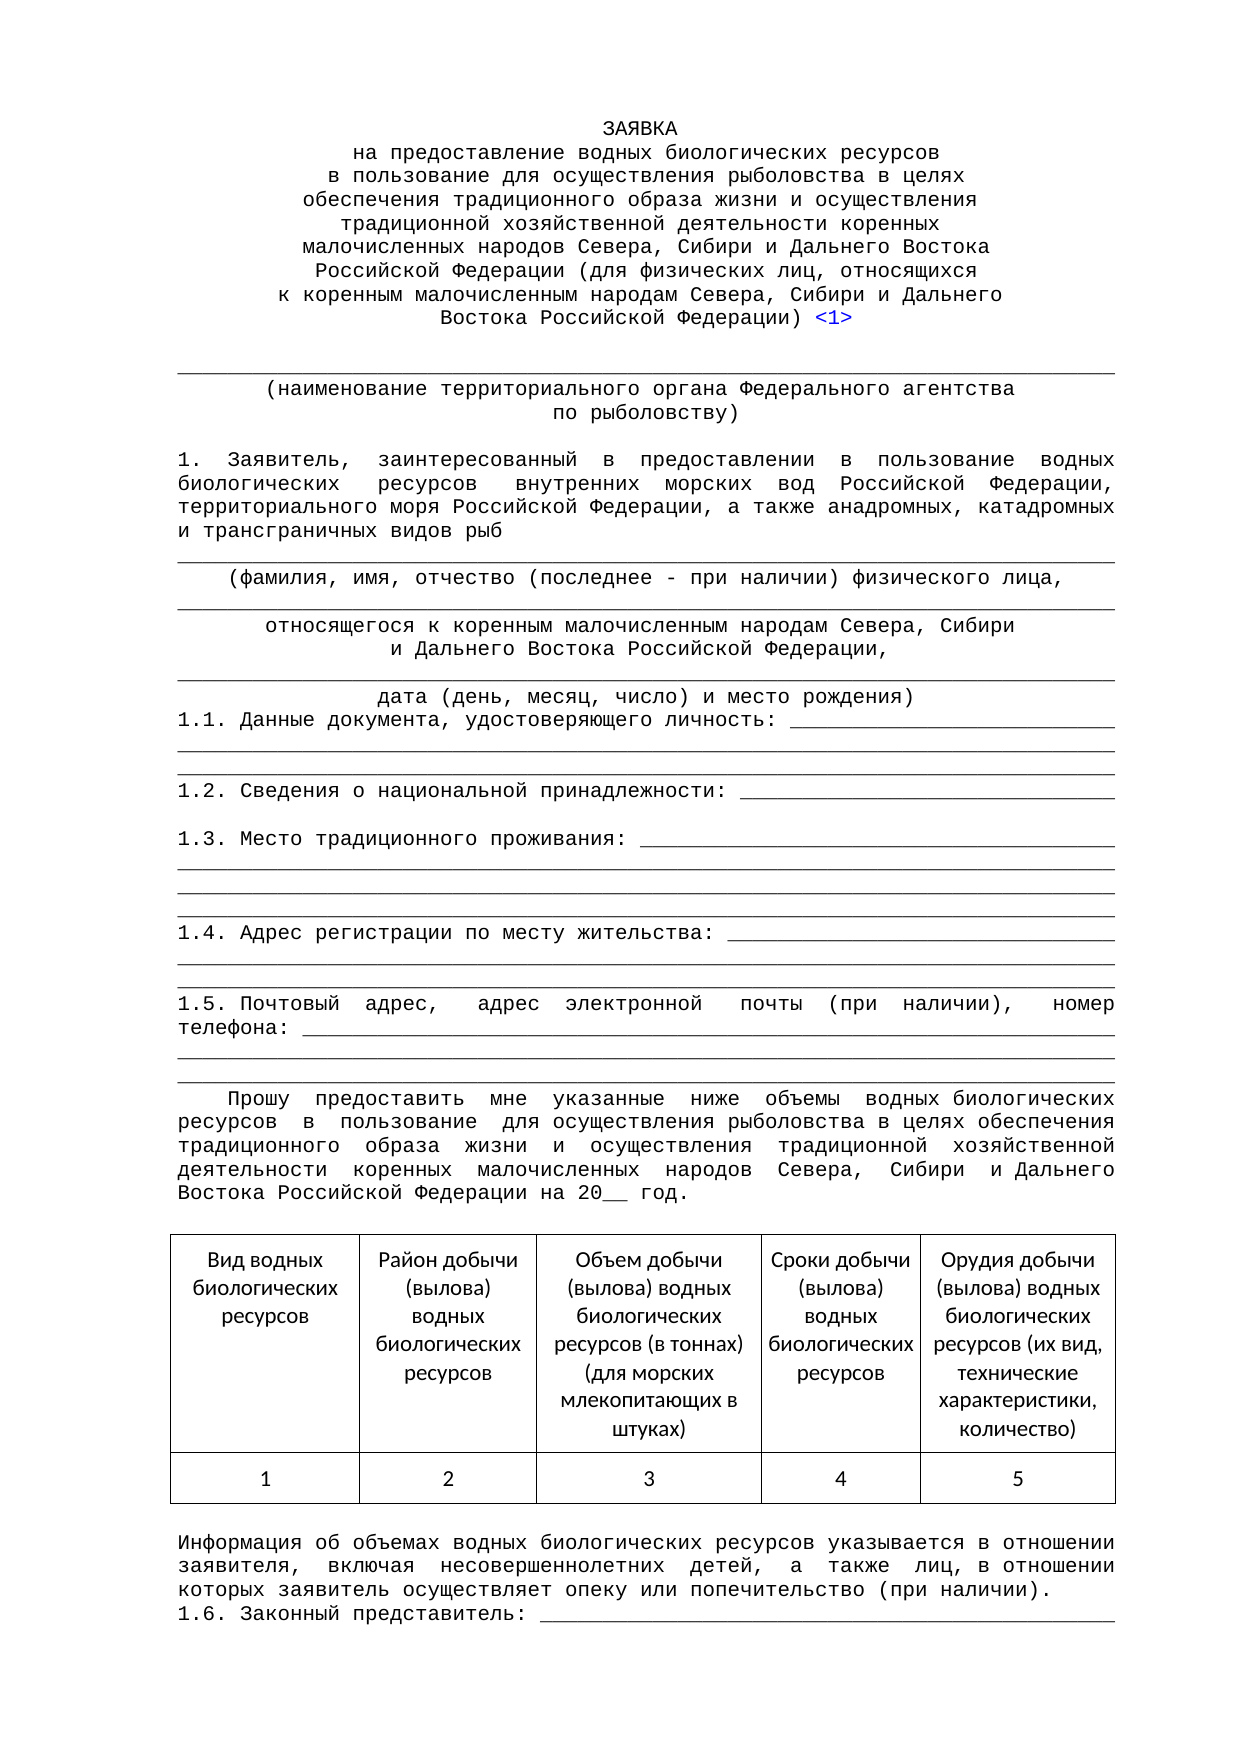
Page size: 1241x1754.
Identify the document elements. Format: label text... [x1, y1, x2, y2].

text 1.4. Адрес регистрации по месту жительства: _______________________________ [177, 922, 1152, 946]
text 1.5. Почтовый адрес, адрес электронной почты (при наличии), номер [177, 993, 1152, 1017]
text телефона: _________________________________________________________________ [177, 1017, 1152, 1040]
table_header Орудия добычи (вылова) водных биологических ресурсов (их вид, технические характеристики, количество) [921, 1235, 1115, 1452]
text традиционного образа жизни и осуществления традиционной хозяйственной [177, 1135, 1152, 1158]
text ___________________________________________________________________________ [177, 1064, 1152, 1088]
text дата (день, месяц, число) и место рождения) [177, 686, 1152, 709]
text которых заявитель осуществляет опеку или попечительство (при наличии). [177, 1579, 1152, 1603]
text ___________________________________________________________________________ [177, 969, 1152, 993]
text обеспечения традиционного образа жизни и осуществления [177, 189, 1152, 213]
text (наименование территориального органа Федерального агентства [177, 378, 1152, 402]
table_header Сроки добычи (вылова) водных биологических ресурсов [762, 1235, 920, 1452]
text ___________________________________________________________________________ [177, 875, 1152, 898]
text 1. Заявитель, заинтересованный в предоставлении в пользование водных [177, 449, 1152, 473]
text ЗАЯВКА [177, 118, 1152, 142]
text биологических ресурсов внутренних морских вод Российской Федерации, [177, 473, 1152, 496]
text Российской Федерации (для физических лиц, относящихся [177, 260, 1152, 284]
text 1.3. Место традиционного проживания: ______________________________________ [177, 827, 1152, 851]
table_header Вид водных биологических ресурсов [171, 1235, 359, 1452]
text относящегося к коренным малочисленным народам Севера, Сибири [177, 615, 1152, 638]
text Прошу предоставить мне указанные ниже объемы водных биологических [177, 1088, 1152, 1111]
text к коренным малочисленным народам Севера, Сибири и Дальнего [177, 284, 1152, 307]
text по рыболовству) [177, 402, 1152, 426]
text заявителя, включая несовершеннолетних детей, а также лиц, в отношении [177, 1555, 1152, 1579]
text территориального моря Российской Федерации, а также анадромных, катадромных [177, 496, 1152, 520]
table_cell 1 [171, 1453, 359, 1503]
text Информация об объемах водных биологических ресурсов указывается в отношении [177, 1532, 1152, 1555]
text малочисленных народов Севера, Сибири и Дальнего Востока [177, 236, 1152, 260]
table_cell 3 [537, 1453, 761, 1503]
text на предоставление водных биологических ресурсов [177, 142, 1152, 165]
text ___________________________________________________________________________ [177, 354, 1152, 378]
text ___________________________________________________________________________ [177, 591, 1152, 615]
text ___________________________________________________________________________ [177, 851, 1152, 875]
text деятельности коренных малочисленных народов Севера, Сибири и Дальнего [177, 1158, 1152, 1182]
text ___________________________________________________________________________ [177, 733, 1152, 757]
table_header Район добычи (вылова) водных биологических ресурсов [360, 1235, 536, 1452]
text в пользование для осуществления рыболовства в целях [177, 165, 1152, 189]
text ___________________________________________________________________________ [177, 757, 1152, 780]
text и Дальнего Востока Российской Федерации, [177, 638, 1152, 662]
text Востока Российской Федерации) <1> [177, 307, 1152, 331]
text ресурсов в пользование для осуществления рыболовства в целях обеспечения [177, 1111, 1152, 1135]
table_cell 4 [762, 1453, 920, 1503]
text 1.6. Законный представитель: ______________________________________________ [177, 1603, 1152, 1626]
table_header Объем добычи (вылова) водных биологических ресурсов (в тоннах) (для морских млекопитающих в штуках) [537, 1235, 761, 1452]
table_cell 5 [921, 1453, 1115, 1503]
text 1.1. Данные документа, удостоверяющего личность: __________________________ [177, 709, 1152, 733]
text ___________________________________________________________________________ [177, 662, 1152, 686]
text и трансграничных видов рыб [177, 520, 1152, 544]
table_cell 2 [360, 1453, 536, 1503]
text ___________________________________________________________________________ [177, 544, 1152, 567]
text Востока Российской Федерации на 20__ год. [177, 1182, 1152, 1206]
text традиционной хозяйственной деятельности коренных [177, 213, 1152, 236]
text ___________________________________________________________________________ [177, 946, 1152, 969]
text 1.2. Сведения о национальной принадлежности: ______________________________ [177, 780, 1152, 804]
text ___________________________________________________________________________ [177, 1040, 1152, 1064]
text (фамилия, имя, отчество (последнее - при наличии) физического лица, [177, 567, 1152, 591]
text ___________________________________________________________________________ [177, 898, 1152, 922]
